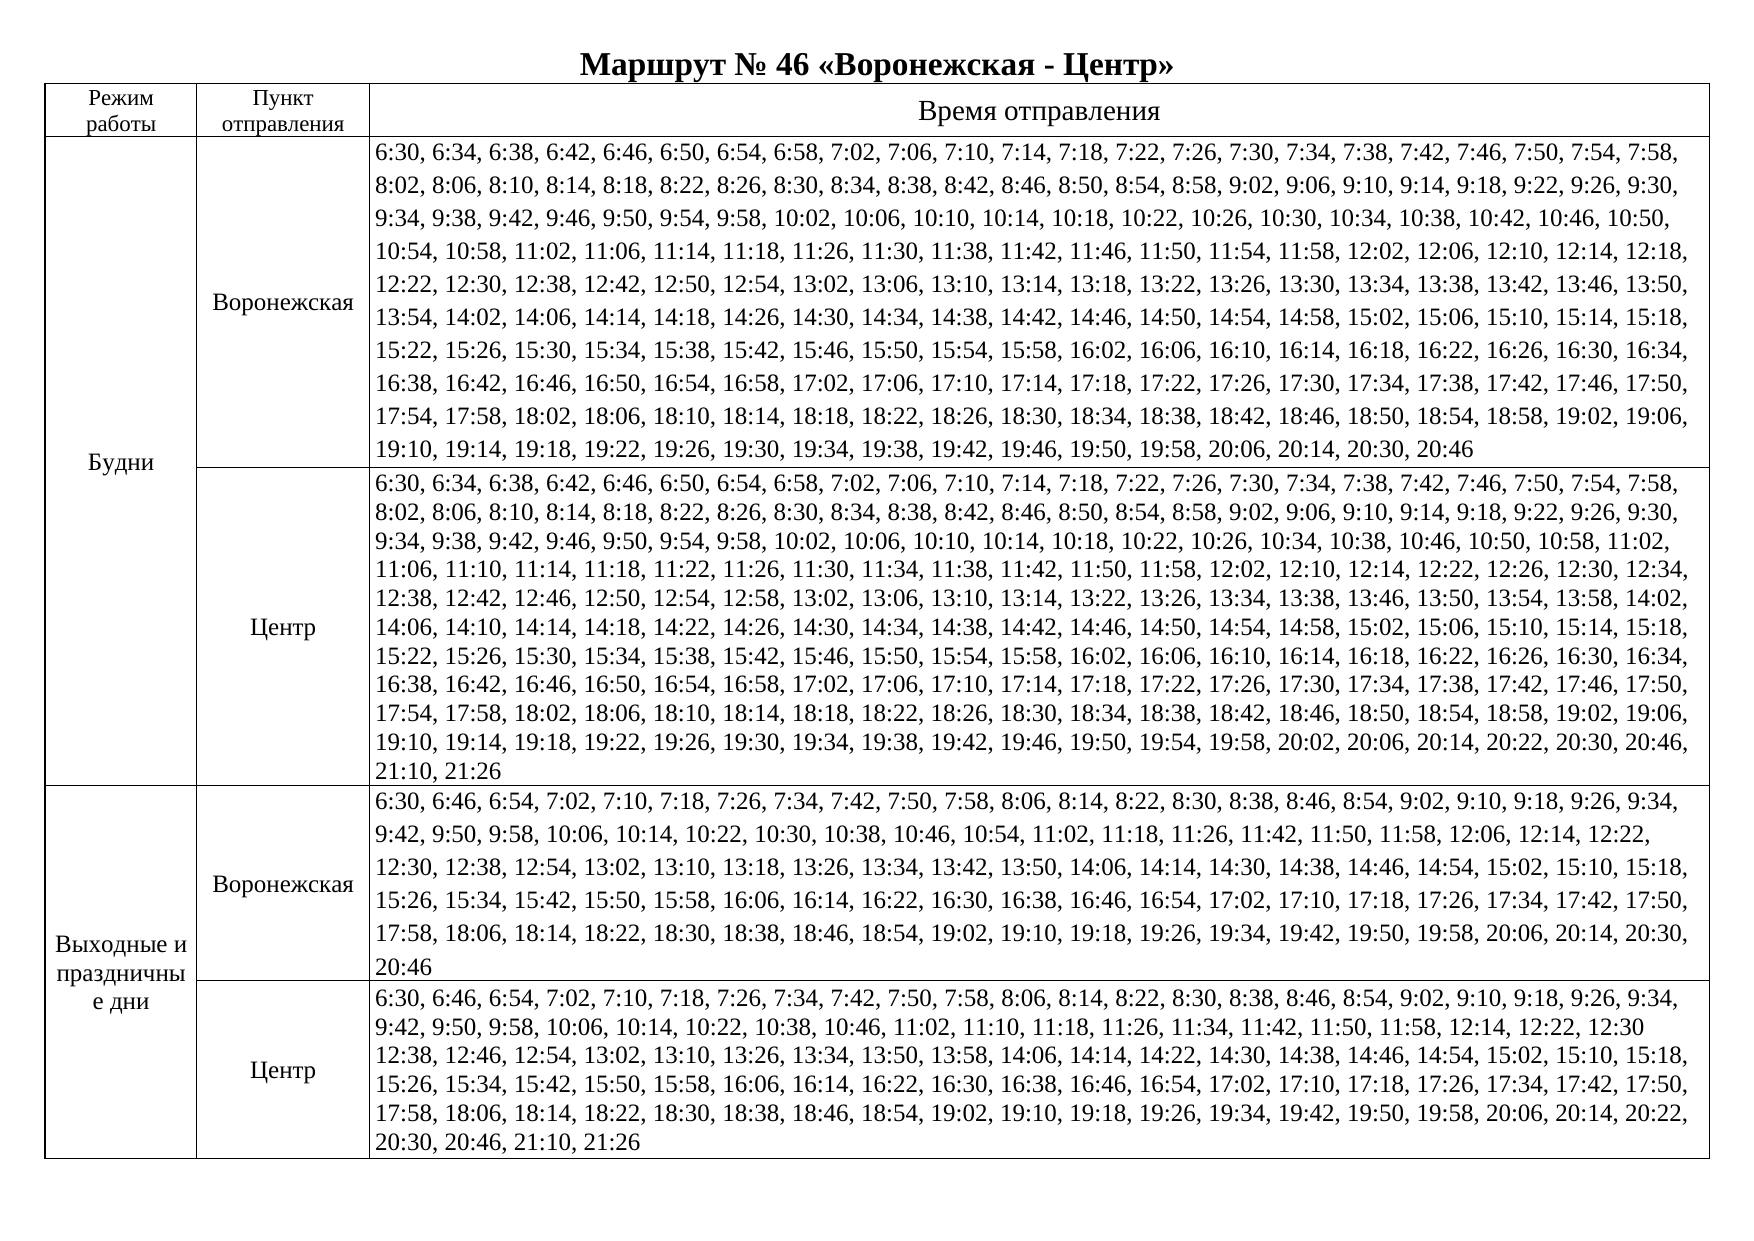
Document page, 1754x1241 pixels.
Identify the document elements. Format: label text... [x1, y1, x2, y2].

table_header Время отправления [370, 84, 1709, 136]
table_cell 6:30, 6:34, 6:38, 6:42, 6:46, 6:50, 6:54, 6:58, 7:02, 7:06, 7:10, 7:14, 7:18, 7:22, 7:26, 7:30, 7:34, 7:38, 7:42, 7:46, 7:50, 7:54, 7:58, 8:02, 8:06, 8:10, 8:14, 8:18, 8:22, 8:26, 8:30, 8:34, 8:38, 8:42, 8:46, 8:50, 8:54, 8:58, 9:02, 9:06, 9:10, 9:14, 9:18, 9:22, 9:26, 9:30, 9:34, 9:38, 9:42, 9:46, 9:50, 9:54, 9:58, 10:02, 10:06, 10:10, 10:14, 10:18, 10:22, 10:26, 10:34, 10:38, 10:46, 10:50, 10:58, 11:02, 11:06, 11:10, 11:14, 11:18, 11:22, 11:26, 11:30, 11:34, 11:38, 11:42, 11:50, 11:58, 12:02, 12:10, 12:14, 12:22, 12:26, 12:30, 12:34, 12:38, 12:42, 12:46, 12:50, 12:54, 12:58, 13:02, 13:06, 13:10, 13:14, 13:22, 13:26, 13:34, 13:38, 13:46, 13:50, 13:54, 13:58, 14:02, 14:06, 14:10, 14:14, 14:18, 14:22, 14:26, 14:30, 14:34, 14:38, 14:42, 14:46, 14:50, 14:54, 14:58, 15:02, 15:06, 15:10, 15:14, 15:18, 15:22, 15:26, 15:30, 15:34, 15:38, 15:42, 15:46, 15:50, 15:54, 15:58, 16:02, 16:06, 16:10, 16:14, 16:18, 16:22, 16:26, 16:30, 16:34, 16:38, 16:42, 16:46, 16:50, 16:54, 16:58, 17:02, 17:06, 17:10, 17:14, 17:18, 17:22, 17:26, 17:30, 17:34, 17:38, 17:42, 17:46, 17:50, 17:54, 17:58, 18:02, 18:06, 18:10, 18:14, 18:18, 18:22, 18:26, 18:30, 18:34, 18:38, 18:42, 18:46, 18:50, 18:54, 18:58, 19:02, 19:06, 19:10, 19:14, 19:18, 19:22, 19:26, 19:30, 19:34, 19:38, 19:42, 19:46, 19:50, 19:54, 19:58, 20:02, 20:06, 20:14, 20:22, 20:30, 20:46, 21:10, 21:26 [370, 468, 1709, 785]
table_header Пункт отправления [197, 84, 369, 136]
table_cell Выходные и праздничные дни [46, 786, 196, 1157]
table_cell Центр [197, 468, 369, 785]
table_cell Воронежская [197, 137, 369, 467]
table_cell 6:30, 6:34, 6:38, 6:42, 6:46, 6:50, 6:54, 6:58, 7:02, 7:06, 7:10, 7:14, 7:18, 7:22, 7:26, 7:30, 7:34, 7:38, 7:42, 7:46, 7:50, 7:54, 7:58, 8:02, 8:06, 8:10, 8:14, 8:18, 8:22, 8:26, 8:30, 8:34, 8:38, 8:42, 8:46, 8:50, 8:54, 8:58, 9:02, 9:06, 9:10, 9:14, 9:18, 9:22, 9:26, 9:30, 9:34, 9:38, 9:42, 9:46, 9:50, 9:54, 9:58, 10:02, 10:06, 10:10, 10:14, 10:18, 10:22, 10:26, 10:30, 10:34, 10:38, 10:42, 10:46, 10:50, 10:54, 10:58, 11:02, 11:06, 11:14, 11:18, 11:26, 11:30, 11:38, 11:42, 11:46, 11:50, 11:54, 11:58, 12:02, 12:06, 12:10, 12:14, 12:18, 12:22, 12:30, 12:38, 12:42, 12:50, 12:54, 13:02, 13:06, 13:10, 13:14, 13:18, 13:22, 13:26, 13:30, 13:34, 13:38, 13:42, 13:46, 13:50, 13:54, 14:02, 14:06, 14:14, 14:18, 14:26, 14:30, 14:34, 14:38, 14:42, 14:46, 14:50, 14:54, 14:58, 15:02, 15:06, 15:10, 15:14, 15:18, 15:22, 15:26, 15:30, 15:34, 15:38, 15:42, 15:46, 15:50, 15:54, 15:58, 16:02, 16:06, 16:10, 16:14, 16:18, 16:22, 16:26, 16:30, 16:34, 16:38, 16:42, 16:46, 16:50, 16:54, 16:58, 17:02, 17:06, 17:10, 17:14, 17:18, 17:22, 17:26, 17:30, 17:34, 17:38, 17:42, 17:46, 17:50, 17:54, 17:58, 18:02, 18:06, 18:10, 18:14, 18:18, 18:22, 18:26, 18:30, 18:34, 18:38, 18:42, 18:46, 18:50, 18:54, 18:58, 19:02, 19:06, 19:10, 19:14, 19:18, 19:22, 19:26, 19:30, 19:34, 19:38, 19:42, 19:46, 19:50, 19:58, 20:06, 20:14, 20:30, 20:46 [370, 137, 1709, 467]
table_cell 6:30, 6:46, 6:54, 7:02, 7:10, 7:18, 7:26, 7:34, 7:42, 7:50, 7:58, 8:06, 8:14, 8:22, 8:30, 8:38, 8:46, 8:54, 9:02, 9:10, 9:18, 9:26, 9:34, 9:42, 9:50, 9:58, 10:06, 10:14, 10:22, 10:38, 10:46, 11:02, 11:10, 11:18, 11:26, 11:34, 11:42, 11:50, 11:58, 12:14, 12:22, 12:30 12:38, 12:46, 12:54, 13:02, 13:10, 13:26, 13:34, 13:50, 13:58, 14:06, 14:14, 14:22, 14:30, 14:38, 14:46, 14:54, 15:02, 15:10, 15:18, 15:26, 15:34, 15:42, 15:50, 15:58, 16:06, 16:14, 16:22, 16:30, 16:38, 16:46, 16:54, 17:02, 17:10, 17:18, 17:26, 17:34, 17:42, 17:50, 17:58, 18:06, 18:14, 18:22, 18:30, 18:38, 18:46, 18:54, 19:02, 19:10, 19:18, 19:26, 19:34, 19:42, 19:50, 19:58, 20:06, 20:14, 20:22, 20:30, 20:46, 21:10, 21:26 [370, 981, 1709, 1157]
table_header Режим работы [46, 84, 196, 136]
table_cell Центр [197, 981, 369, 1157]
text Маршрут № 46 «Воронежская - Центр» [118, 44, 1636, 83]
table_cell 6:30, 6:46, 6:54, 7:02, 7:10, 7:18, 7:26, 7:34, 7:42, 7:50, 7:58, 8:06, 8:14, 8:22, 8:30, 8:38, 8:46, 8:54, 9:02, 9:10, 9:18, 9:26, 9:34, 9:42, 9:50, 9:58, 10:06, 10:14, 10:22, 10:30, 10:38, 10:46, 10:54, 11:02, 11:18, 11:26, 11:42, 11:50, 11:58, 12:06, 12:14, 12:22, 12:30, 12:38, 12:54, 13:02, 13:10, 13:18, 13:26, 13:34, 13:42, 13:50, 14:06, 14:14, 14:30, 14:38, 14:46, 14:54, 15:02, 15:10, 15:18, 15:26, 15:34, 15:42, 15:50, 15:58, 16:06, 16:14, 16:22, 16:30, 16:38, 16:46, 16:54, 17:02, 17:10, 17:18, 17:26, 17:34, 17:42, 17:50, 17:58, 18:06, 18:14, 18:22, 18:30, 18:38, 18:46, 18:54, 19:02, 19:10, 19:18, 19:26, 19:34, 19:42, 19:50, 19:58, 20:06, 20:14, 20:30, 20:46 [370, 786, 1709, 980]
table_cell Воронежская [197, 786, 369, 980]
table_cell Будни [46, 137, 196, 785]
